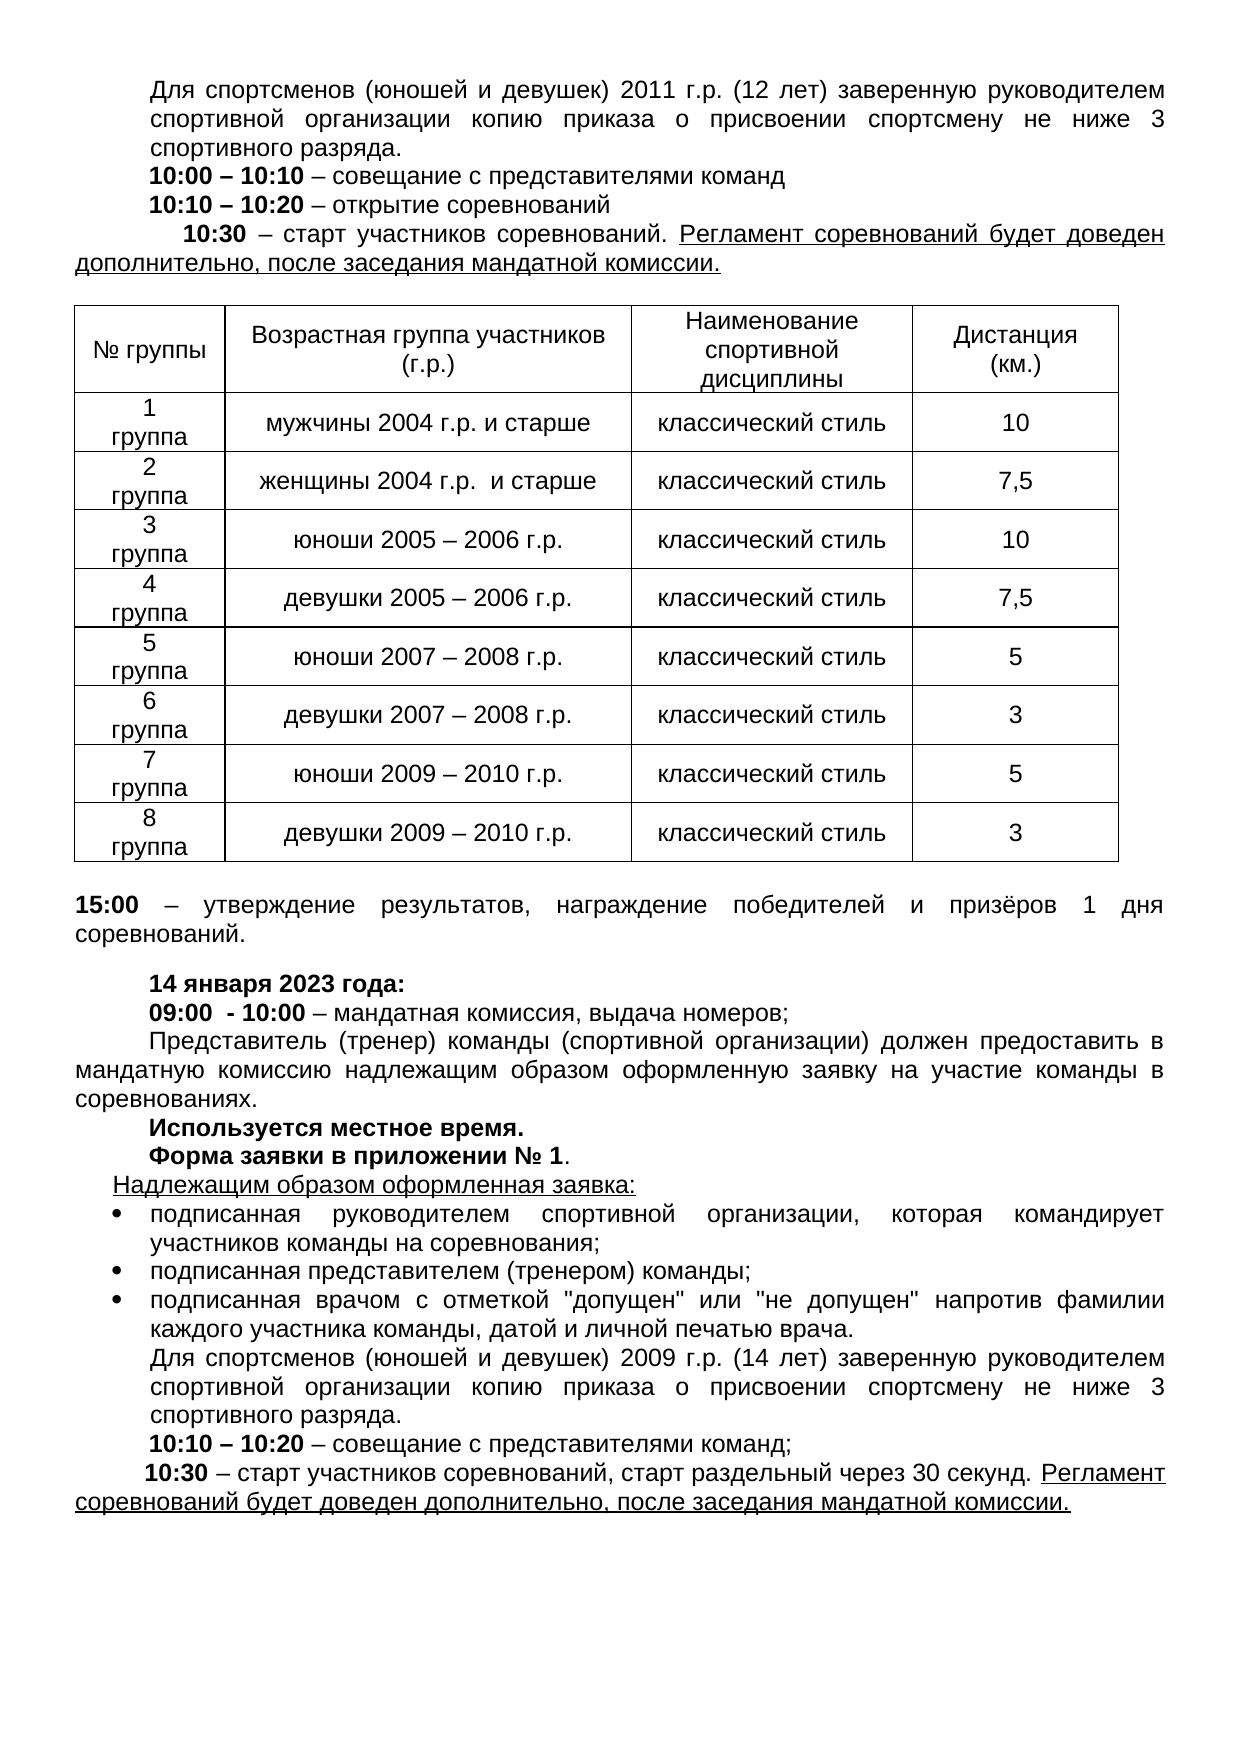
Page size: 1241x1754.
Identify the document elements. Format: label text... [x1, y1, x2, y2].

table_cell классический стиль [632, 393, 912, 451]
table_cell юноши 2009 – 2010 г.р. [226, 745, 631, 802]
table_cell 8 группа [75, 803, 224, 861]
table_cell 3 [913, 686, 1118, 743]
table_cell классический стиль [632, 452, 912, 509]
text 09:00 - 10:00 – мандатная комиссия, выдача номеров; [75, 997, 1165, 1026]
table_cell 4 группа [75, 569, 224, 626]
text 10:00 – 10:10 – совещание с представителями команд [75, 161, 1165, 190]
table_cell 10 [913, 510, 1118, 568]
text Представитель (тренер) команды (спортивной организации) должен предоставить в мандатную комиссию надлежащим образом оформленную заявку на участие команды в соревнованиях. [75, 1026, 1165, 1112]
list подписанная представителем (тренером) команды; [112, 1256, 1165, 1285]
table_cell классический стиль [632, 510, 912, 568]
table_cell 7 группа [75, 745, 224, 802]
text 10:30 – старт участников соревнований, старт раздельный через 30 секунд. Регламент соревнований будет доведен дополнительно, после заседания мандатной комиссии. [75, 1458, 1165, 1515]
text Используется местное время. [75, 1112, 1165, 1141]
text 10:30 – старт участников соревнований. Регламент соревнований будет доведен дополнительно, после заседания мандатной комиссии. [75, 219, 1165, 276]
table_cell 2 группа [75, 452, 224, 509]
table_cell классический стиль [632, 569, 912, 626]
table_cell 5 [913, 628, 1118, 685]
table_cell девушки 2005 – 2006 г.р. [226, 569, 631, 626]
table_cell 6 группа [75, 686, 224, 743]
text 10:10 – 10:20 – открытие соревнований [75, 190, 1165, 219]
table_cell 5 группа [75, 628, 224, 685]
table_cell юноши 2007 – 2008 г.р. [226, 628, 631, 685]
table_header № группы [75, 306, 224, 392]
table_cell 10 [913, 393, 1118, 451]
table_cell 7,5 [913, 452, 1118, 509]
table_cell девушки 2007 – 2008 г.р. [226, 686, 631, 743]
table_cell 3 [913, 803, 1118, 861]
table_header Наименование спортивной дисциплины [632, 306, 912, 392]
text 15:00 – утверждение результатов, награждение победителей и призёров 1 дня соревнований. [75, 890, 1165, 948]
table_cell 3 группа [75, 510, 224, 568]
table_cell мужчины 2004 г.р. и старше [226, 393, 631, 451]
table_cell 7,5 [913, 569, 1118, 626]
text Для спортсменов (юношей и девушек) 2009 г.р. (14 лет) заверенную руководителем спортивной организации копию приказа о присвоении спортсмену не ниже 3 спортивного разряда. [150, 1343, 1165, 1429]
text Для спортсменов (юношей и девушек) 2011 г.р. (12 лет) заверенную руководителем спортивной организации копию приказа о присвоении спортсмену не ниже 3 спортивного разряда. [150, 75, 1165, 161]
table_cell 5 [913, 745, 1118, 802]
list подписанная руководителем спортивной организации, которая командирует участников команды на соревнования; [112, 1199, 1165, 1256]
table_cell классический стиль [632, 628, 912, 685]
text Форма заявки в приложении № 1. [75, 1141, 1165, 1170]
table_cell 1 группа [75, 393, 224, 451]
table_cell девушки 2009 – 2010 г.р. [226, 803, 631, 861]
text 14 января 2023 года: [75, 969, 1165, 997]
table_cell классический стиль [632, 686, 912, 743]
table_cell женщины 2004 г.р. и старше [226, 452, 631, 509]
table_cell классический стиль [632, 803, 912, 861]
text 10:10 – 10:20 – совещание с представителями команд; [75, 1429, 1165, 1458]
table_cell классический стиль [632, 745, 912, 802]
table_header Возрастная группа участников (г.р.) [226, 306, 631, 392]
table_cell юноши 2005 – 2006 г.р. [226, 510, 631, 568]
text Надлежащим образом оформленная заявка: [75, 1170, 1165, 1199]
table_header Дистанция (км.) [913, 306, 1118, 392]
list подписанная врачом с отметкой "допущен" или "не допущен" напротив фамилии каждого участника команды, датой и личной печатью врача. [112, 1285, 1165, 1343]
